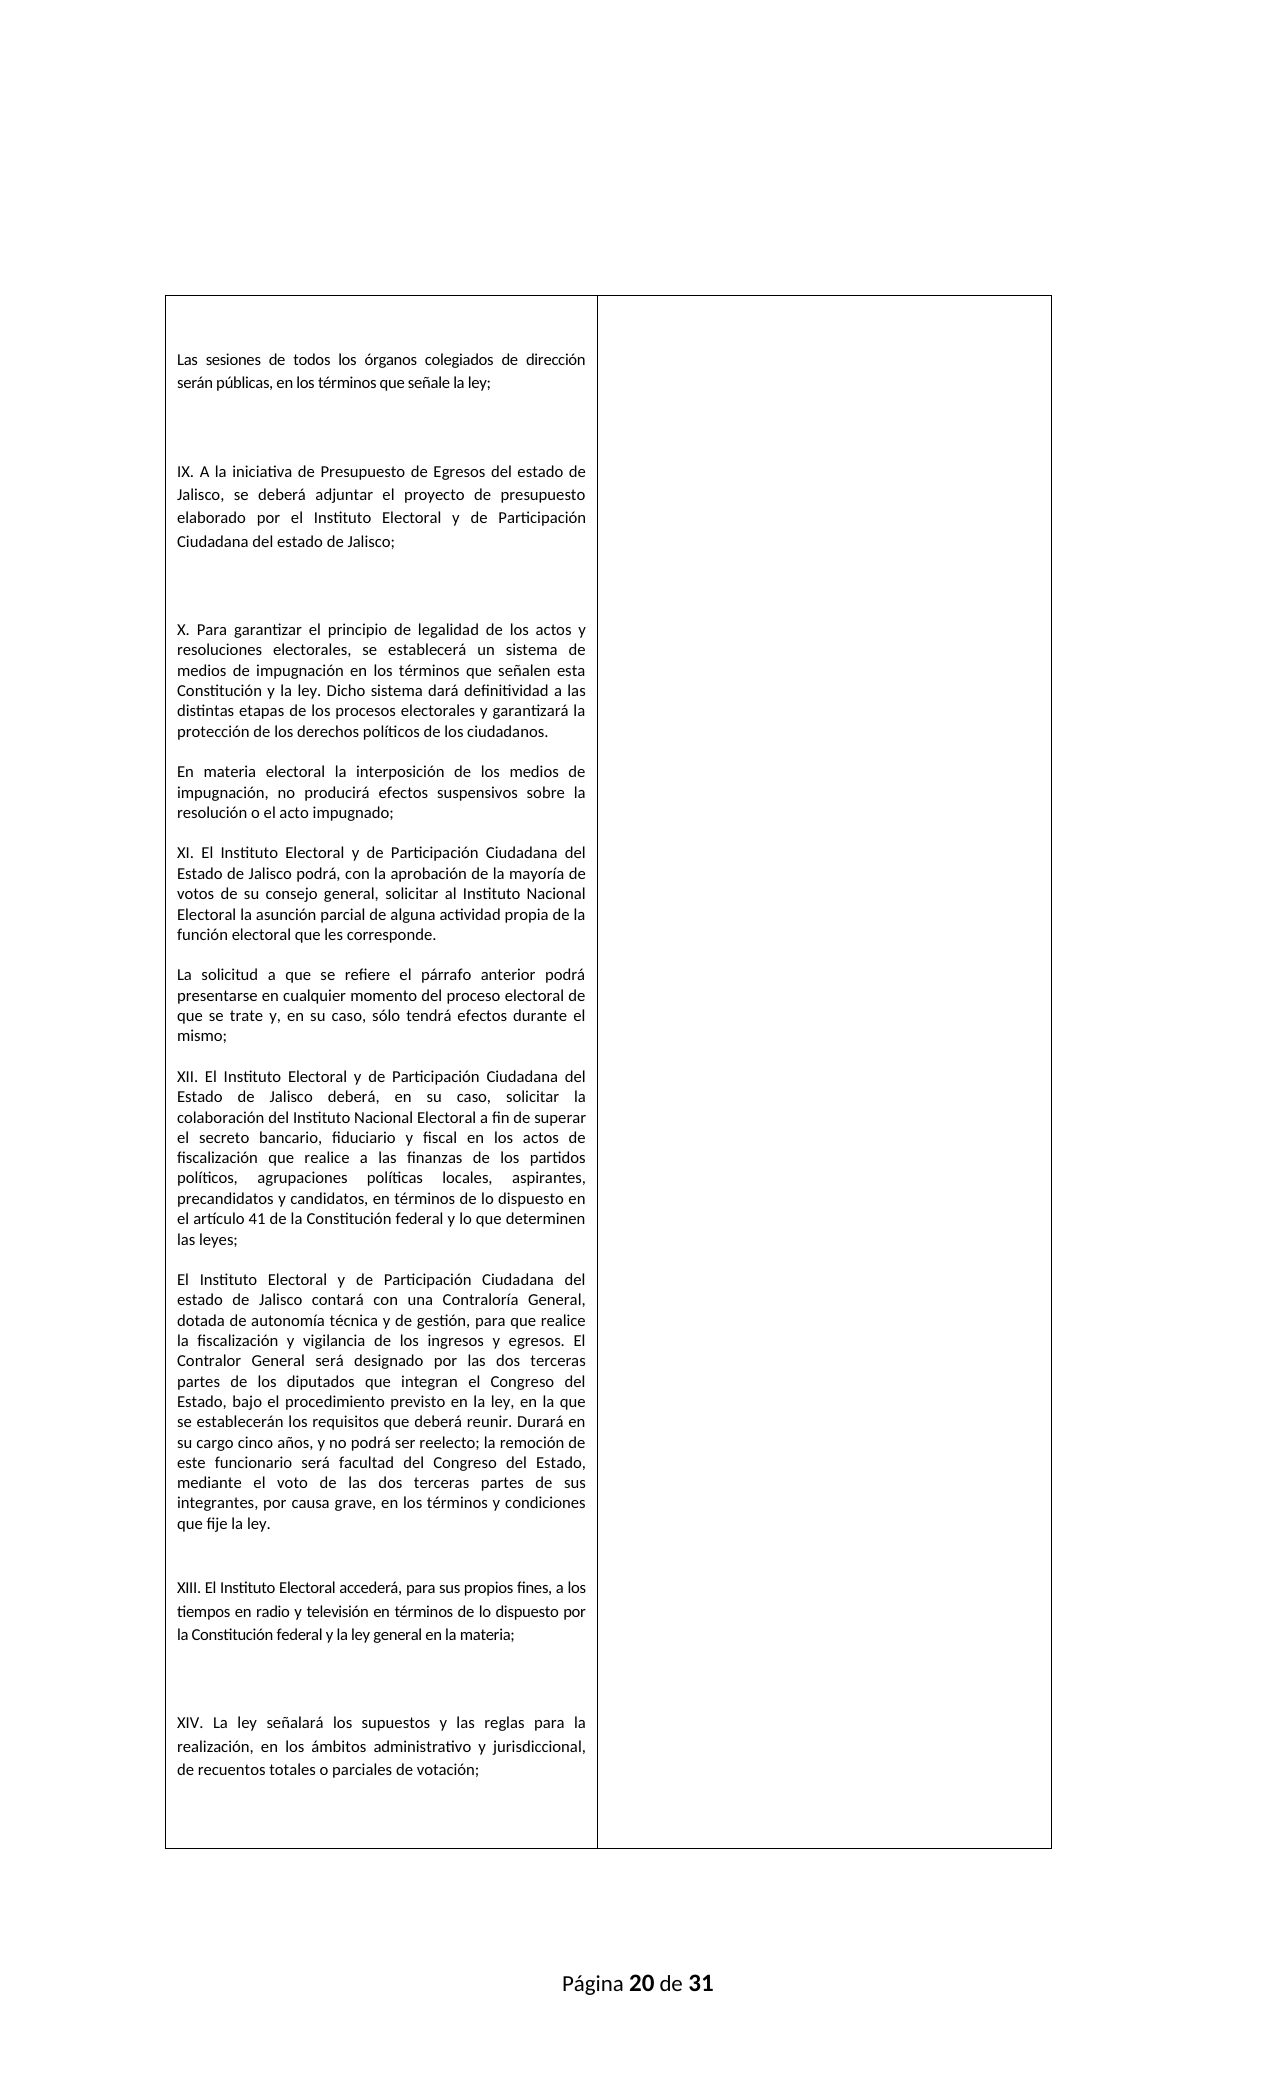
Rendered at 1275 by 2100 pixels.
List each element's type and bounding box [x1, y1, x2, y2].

table_cell [598, 296, 1051, 1847]
table_cell [166, 296, 597, 1847]
